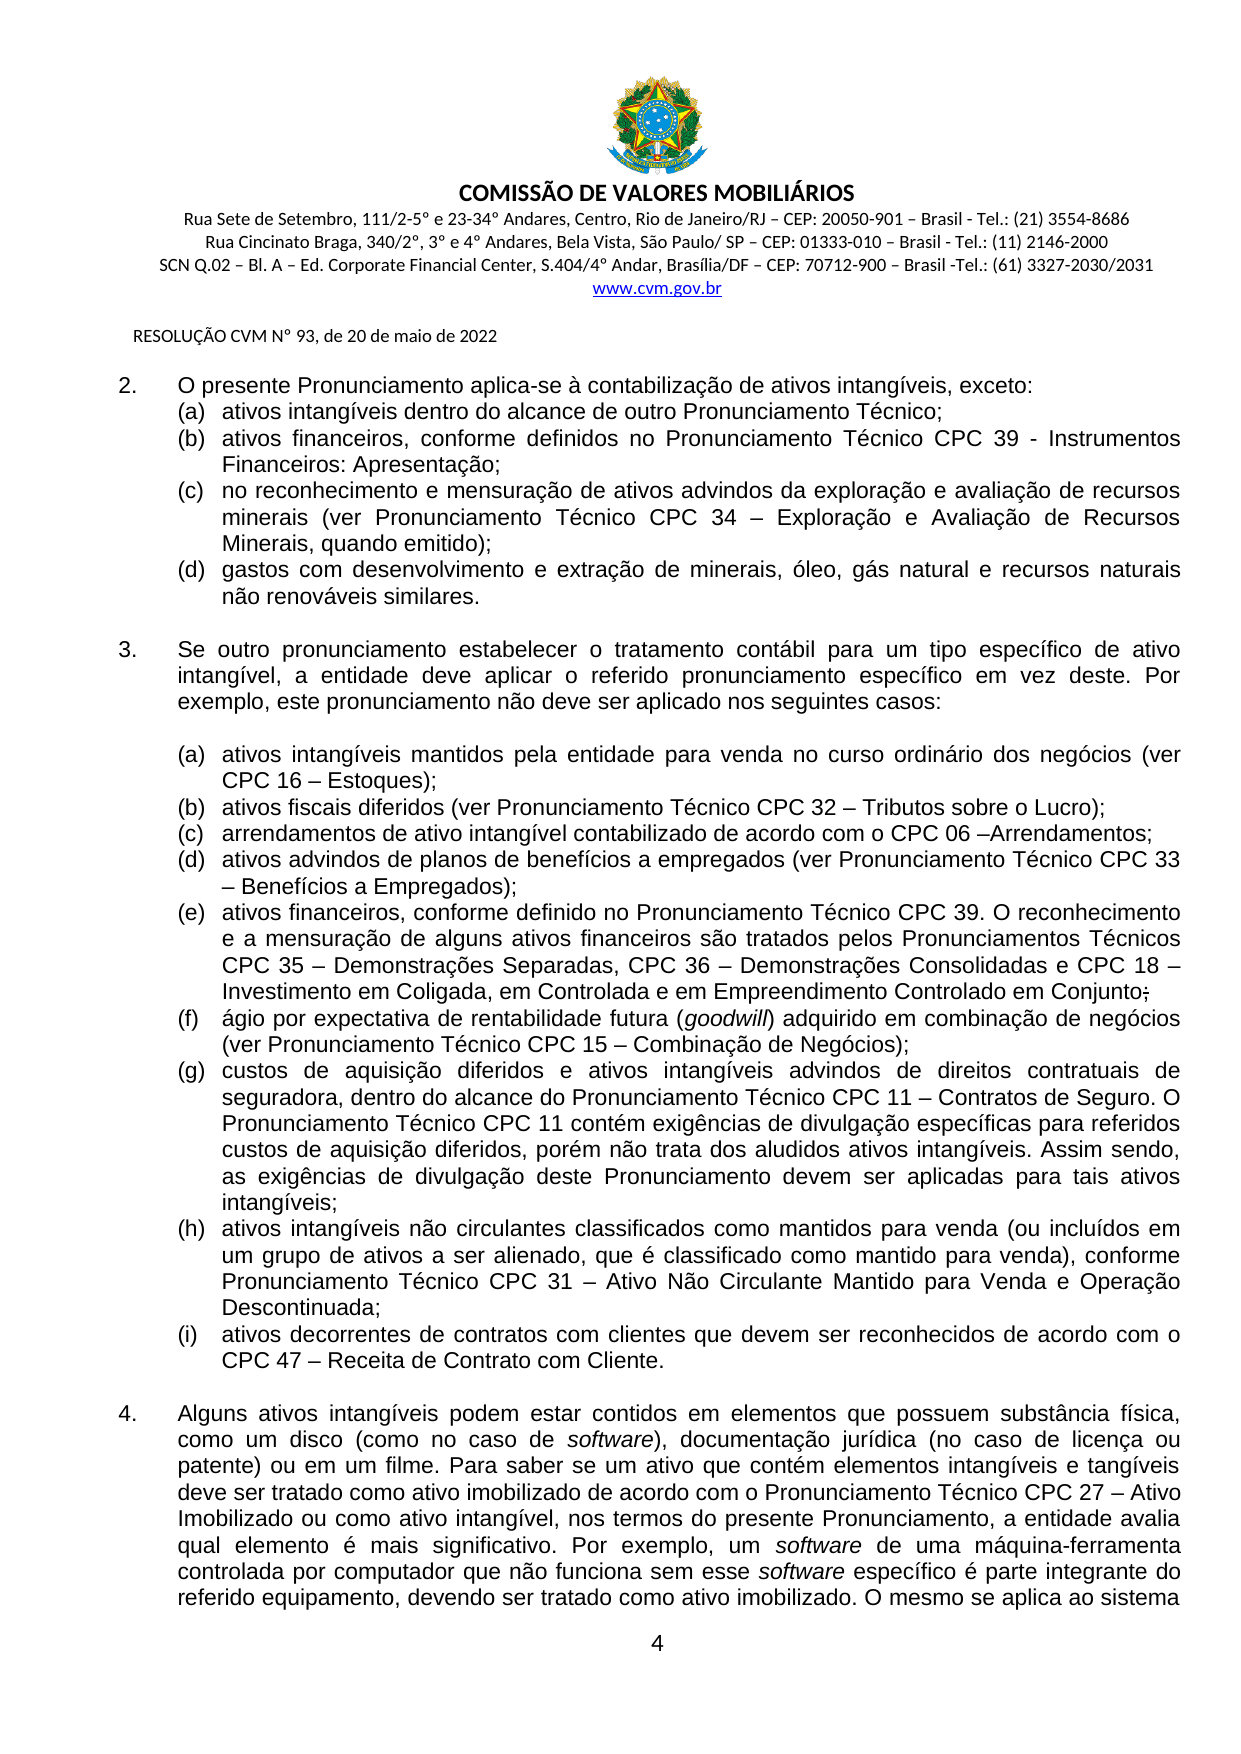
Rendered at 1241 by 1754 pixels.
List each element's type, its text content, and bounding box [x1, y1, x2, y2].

list ativos intangíveis mantidos pela entidade para venda no curso ordinário dos negócios (ver CPC 16 – Estoques); [177, 741, 1181, 794]
list ativos decorrentes de contratos com clientes que devem ser reconhecidos de acordo com o CPC 47 – Receita de Contrato com Cliente. [177, 1321, 1181, 1373]
list ativos advindos de planos de benefícios a empregados (ver Pronunciamento Técnico CPC 33 – Benefícios a Empregados); [177, 846, 1181, 899]
list ativos intangíveis dentro do alcance de outro Pronunciamento Técnico; [177, 398, 1181, 425]
list ágio por expectativa de rentabilidade futura (goodwill) adquirido em combinação de negócios (ver Pronunciamento Técnico CPC 15 – Combinação de Negócios); [177, 1004, 1181, 1057]
text 2. O presente Pronunciamento aplica-se à contabilização de ativos intangíveis, exceto: [118, 372, 1181, 398]
list arrendamentos de ativo intangível contabilizado de acordo com o CPC 06 –Arrendamentos; [177, 820, 1181, 846]
list no reconhecimento e mensuração de ativos advindos da exploração e avaliação de recursos minerais (ver Pronunciamento Técnico CPC 34 – Exploração e Avaliação de Recursos Minerais, quando emitido); [177, 477, 1181, 556]
list ativos fiscais diferidos (ver Pronunciamento Técnico CPC 32 – Tributos sobre o Lucro); [177, 794, 1181, 820]
text 3. Se outro pronunciamento estabelecer o tratamento contábil para um tipo específico de ativo intangível, a entidade deve aplicar o referido pronunciamento específico em vez deste. Por exemplo, este pronunciamento não deve ser aplicado nos seguintes casos: [118, 636, 1181, 714]
picture [603, 73, 711, 177]
list gastos com desenvolvimento e extração de minerais, óleo, gás natural e recursos naturais não renováveis similares. [177, 556, 1181, 609]
list ativos financeiros, conforme definido no Pronunciamento Técnico CPC 39. O reconhecimento e a mensuração de alguns ativos financeiros são tratados pelos Pronunciamentos Técnicos CPC 35 – Demonstrações Separadas, CPC 36 – Demonstrações Consolidadas e CPC 18 – Investimento em Coligada, em Controlada e em Empreendimento Controlado em Conjunto; [177, 899, 1181, 1004]
list ativos financeiros, conforme definidos no Pronunciamento Técnico CPC 39 - Instrumentos Financeiros: Apresentação; [177, 425, 1181, 477]
list ativos intangíveis não circulantes classificados como mantidos para venda (ou incluídos em um grupo de ativos a ser alienado, que é classificado como mantido para venda), conforme Pronunciamento Técnico CPC 31 – Ativo Não Circulante Mantido para Venda e Operação Descontinuada; [177, 1215, 1181, 1321]
list custos de aquisição diferidos e ativos intangíveis advindos de direitos contratuais de seguradora, dentro do alcance do Pronunciamento Técnico CPC 11 – Contratos de Seguro. O Pronunciamento Técnico CPC 11 contém exigências de divulgação específicas para referidos custos de aquisição diferidos, porém não trata dos aludidos ativos intangíveis. Assim sendo, as exigências de divulgação deste Pronunciamento devem ser aplicadas para tais ativos intangíveis; [177, 1057, 1181, 1215]
